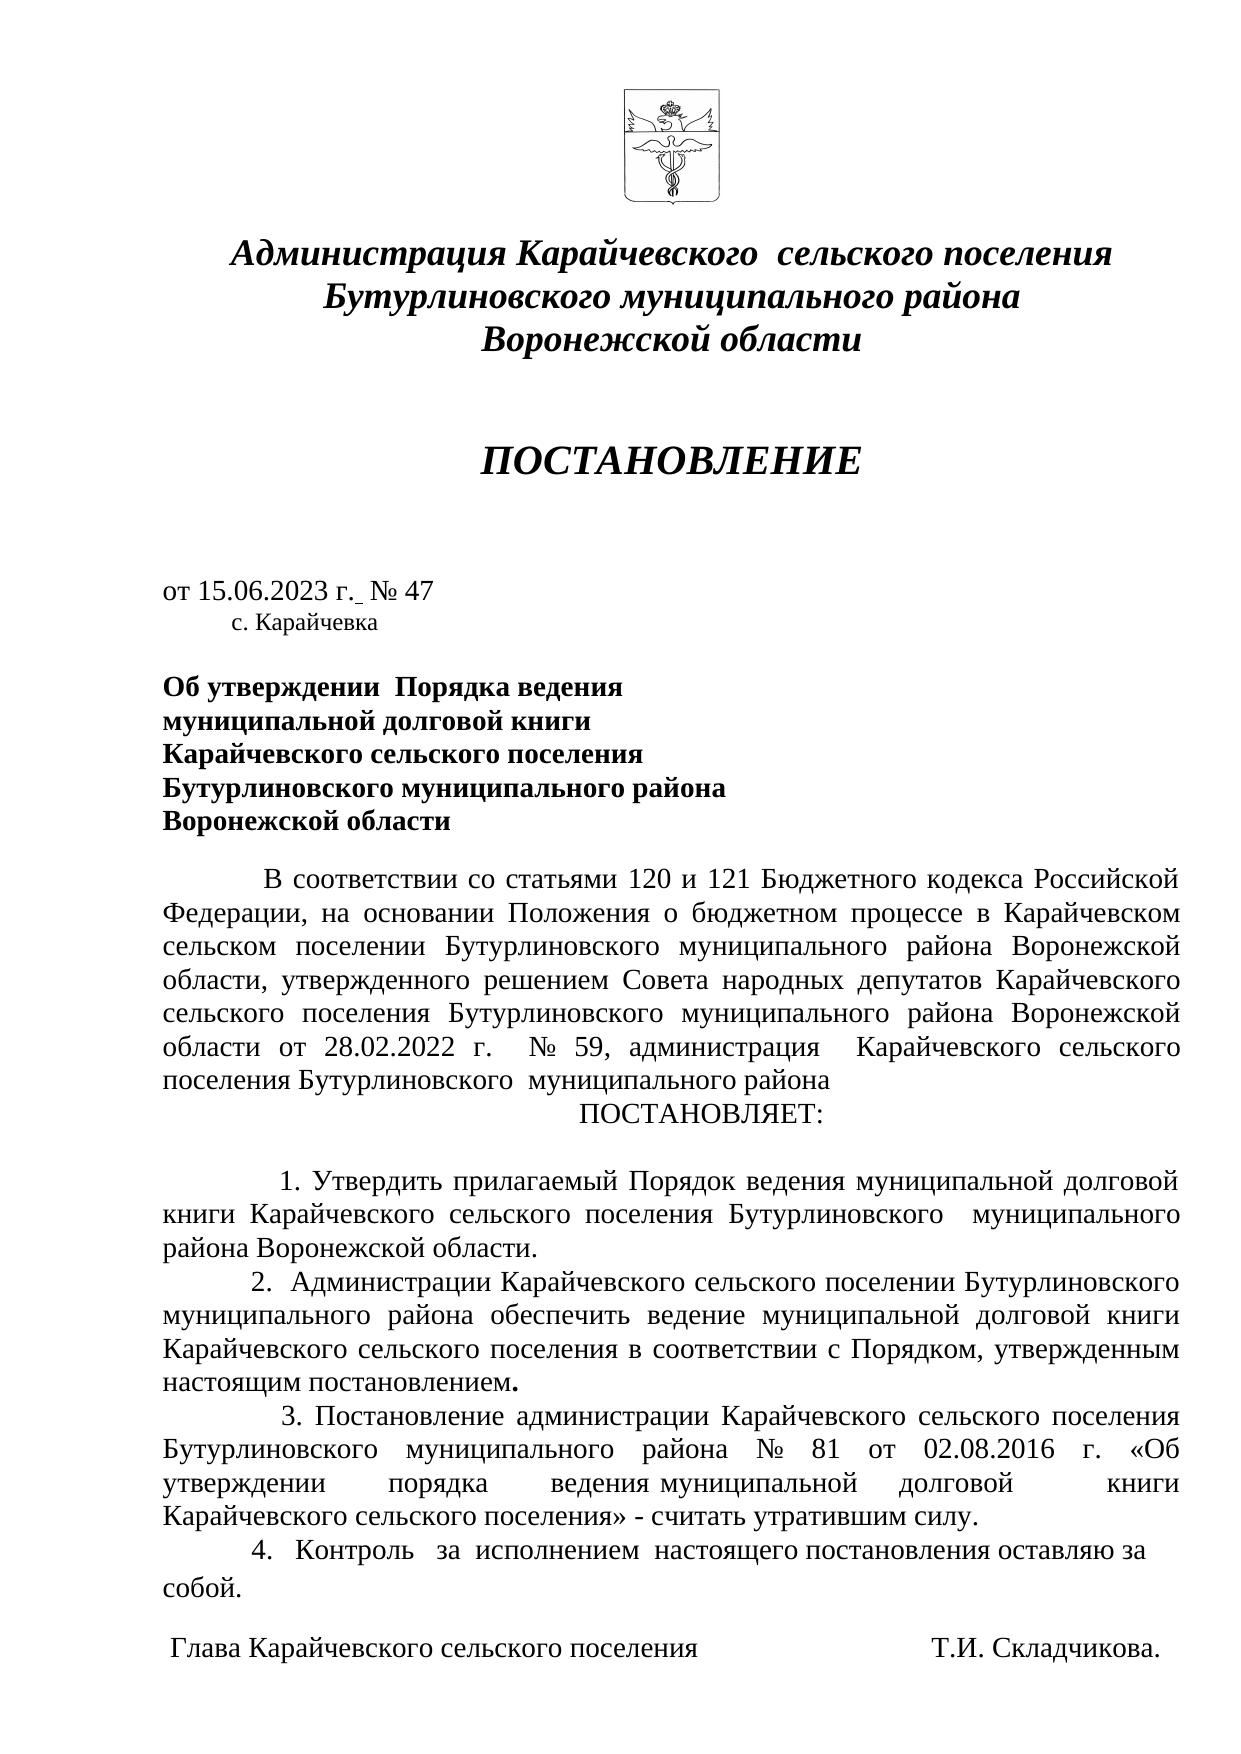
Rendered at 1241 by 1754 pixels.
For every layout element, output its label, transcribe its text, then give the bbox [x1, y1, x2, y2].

text с. Карайчевка [162, 607, 1181, 636]
text 2. Администрации Карайчевского сельского поселении Бутурлиновского муниципального района обеспечить ведение муниципальной долговой книги Карайчевского сельского поселения в соответствии с Порядком, утвержденным настоящим постановлением. [162, 1264, 1181, 1398]
text Воронежской области [162, 317, 1181, 360]
text Глава Карайчевского сельского поселения Т.И. Складчикова. [162, 1630, 1181, 1663]
text 4. Контроль за исполнением настоящего постановления оставляю за собой. [162, 1532, 1181, 1604]
picture [620, 88, 724, 206]
text 3. Постановление администрации Карайчевского сельского поселения Бутурлиновского муниципального района № 81 от 02.08.2016 г. «Об утверждении порядка ведения муниципальной долговой книги Карайчевского сельского поселения» - считать утратившим силу. [162, 1398, 1181, 1532]
text муниципальной долговой книги [162, 703, 1181, 736]
text Администрация Карайчевского сельского поселения Бутурлиновского муниципального района [162, 231, 1181, 317]
text Постановляет: [162, 1096, 1152, 1129]
text ПОСТАНОВЛЕНИЕ [162, 436, 1181, 484]
text В соответствии со статьями 120 и 121 Бюджетного кодекса Российской Федерации, на основании Положения о бюджетном процессе в Карайчевском сельском поселении Бутурлиновского муниципального района Воронежской области, утвержденного решением Совета народных депутатов Карайчевского сельского поселения Бутурлиновского муниципального района Воронежской области от 28.02.2022 г. № 59, администрация Карайчевского сельского поселения Бутурлиновского муниципального района [162, 861, 1181, 1096]
text 1. Утвердить прилагаемый Порядок ведения муниципальной долговой книги Карайчевского сельского поселения Бутурлиновского муниципального района Воронежской области. [162, 1163, 1181, 1264]
text от 15.06.2023 г. № 47 [162, 573, 1181, 607]
text Бутурлиновского муниципального района [162, 770, 1181, 803]
text Об утверждении Порядка ведения [162, 669, 1181, 703]
text Карайчевского сельского поселения [162, 736, 1181, 770]
text Воронежской области [162, 803, 1181, 837]
